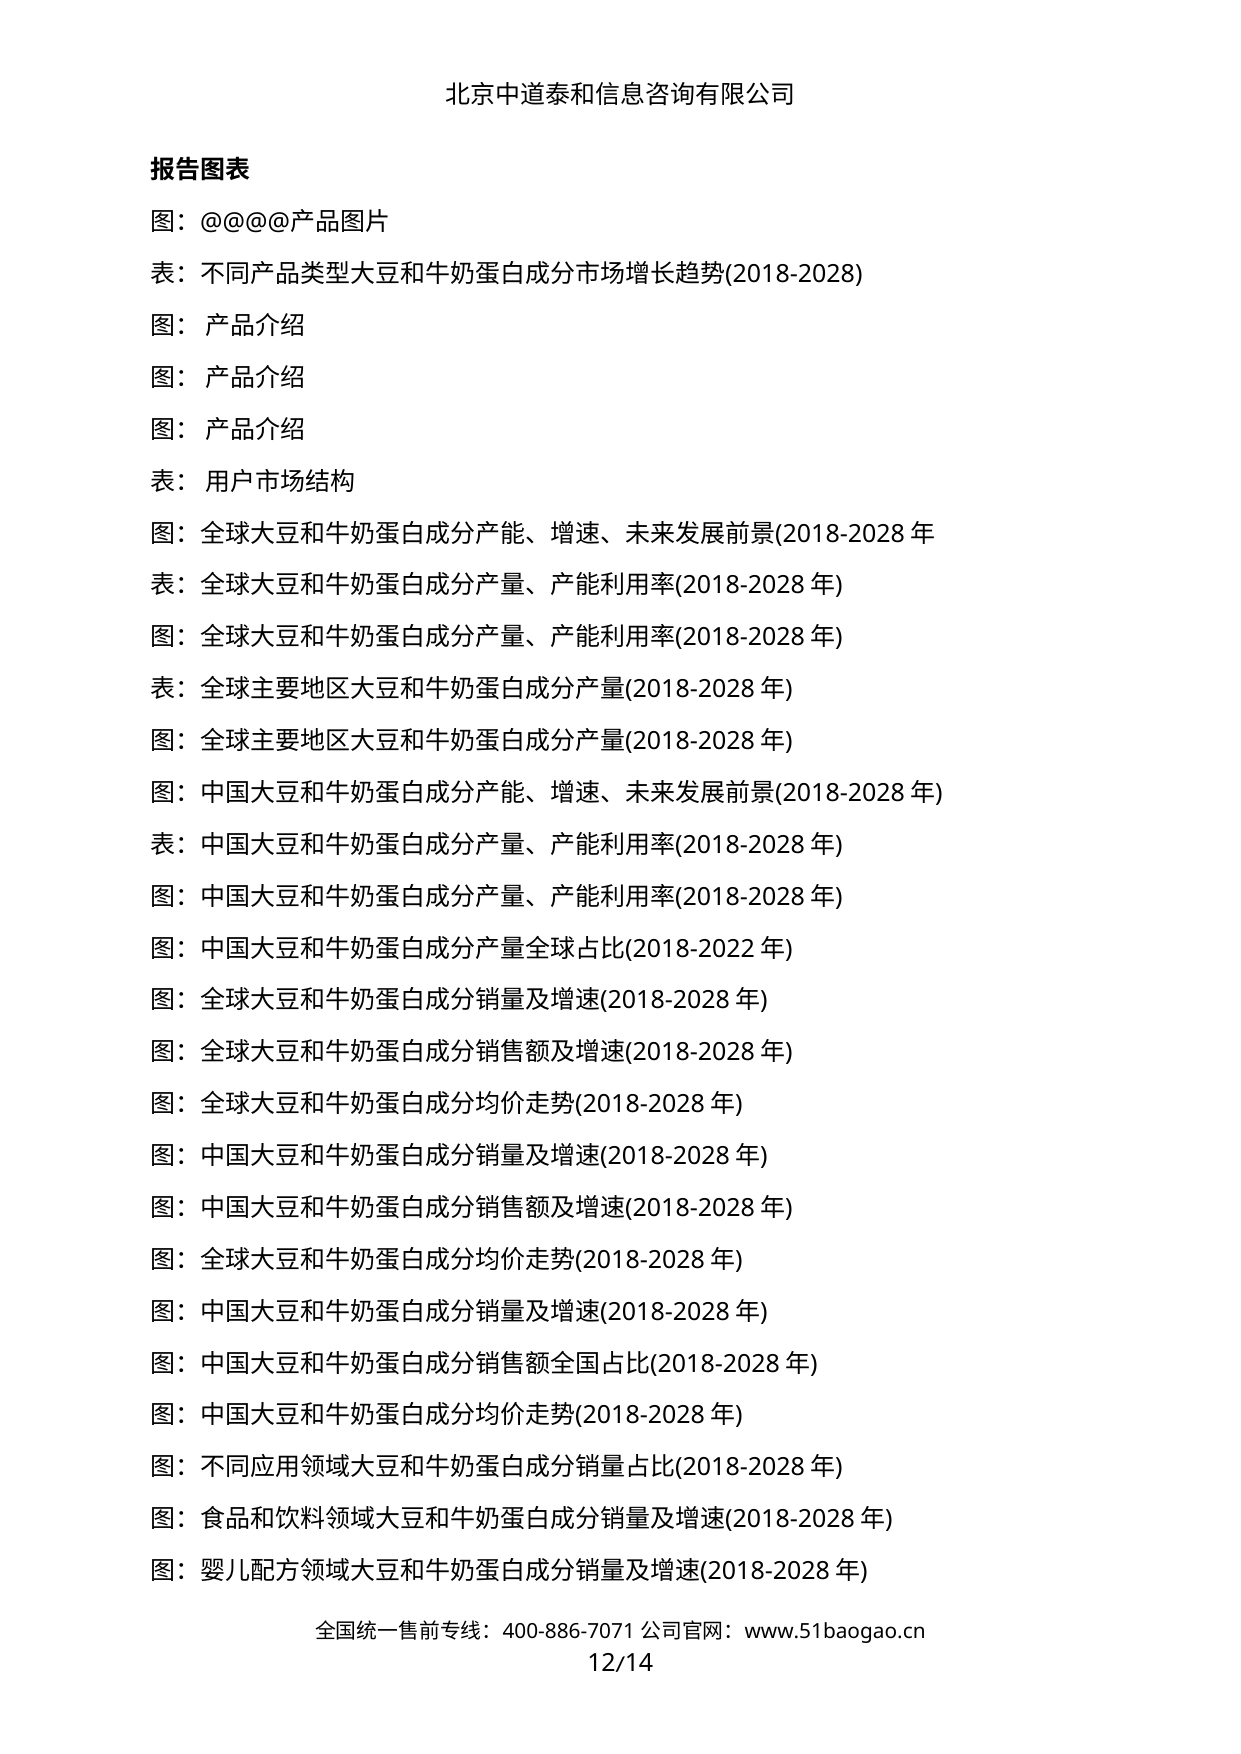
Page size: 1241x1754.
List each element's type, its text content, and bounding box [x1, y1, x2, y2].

text 图：@@@@产品图片 [150, 202, 1090, 238]
text 图：中国大豆和牛奶蛋白成分产能、增速、未来发展前景(2018-2028年) [150, 772, 1090, 809]
text 图：中国大豆和牛奶蛋白成分产量全球占比(2018-2022年) [150, 928, 1090, 964]
text 图：中国大豆和牛奶蛋白成分均价走势(2018-2028年) [150, 1395, 1090, 1431]
text 图：中国大豆和牛奶蛋白成分销量及增速(2018-2028年) [150, 1136, 1090, 1172]
text 图： 产品介绍 [150, 357, 1090, 394]
text 图：中国大豆和牛奶蛋白成分销售额全国占比(2018-2028年) [150, 1343, 1090, 1379]
text 图： 产品介绍 [150, 306, 1090, 342]
text 表：全球主要地区大豆和牛奶蛋白成分产量(2018-2028年) [150, 669, 1090, 705]
text 表：不同产品类型大豆和牛奶蛋白成分市场增长趋势(2018-2028) [150, 254, 1090, 290]
text 报告图表 [150, 150, 1090, 186]
text 表：全球大豆和牛奶蛋白成分产量、产能利用率(2018-2028年) [150, 565, 1090, 601]
text 图：中国大豆和牛奶蛋白成分销量及增速(2018-2028年) [150, 1291, 1090, 1327]
text 图：全球大豆和牛奶蛋白成分销售额及增速(2018-2028年) [150, 1032, 1090, 1068]
text 图：食品和饮料领域大豆和牛奶蛋白成分销量及增速(2018-2028年) [150, 1499, 1090, 1535]
text 图：全球大豆和牛奶蛋白成分均价走势(2018-2028年) [150, 1084, 1090, 1120]
text 图：中国大豆和牛奶蛋白成分销售额及增速(2018-2028年) [150, 1187, 1090, 1224]
text 图：全球大豆和牛奶蛋白成分产量、产能利用率(2018-2028年) [150, 617, 1090, 653]
text 图：全球大豆和牛奶蛋白成分均价走势(2018-2028年) [150, 1239, 1090, 1276]
text 图：全球大豆和牛奶蛋白成分销量及增速(2018-2028年) [150, 980, 1090, 1016]
text 图：婴儿配方领域大豆和牛奶蛋白成分销量及增速(2018-2028年) [150, 1551, 1090, 1587]
text 图： 产品介绍 [150, 409, 1090, 446]
text 表：中国大豆和牛奶蛋白成分产量、产能利用率(2018-2028年) [150, 824, 1090, 861]
text 图：全球主要地区大豆和牛奶蛋白成分产量(2018-2028年) [150, 721, 1090, 757]
text 图：不同应用领域大豆和牛奶蛋白成分销量占比(2018-2028年) [150, 1447, 1090, 1483]
text 图：全球大豆和牛奶蛋白成分产能、增速、未来发展前景(2018-2028年 [150, 513, 1090, 549]
text 图：中国大豆和牛奶蛋白成分产量、产能利用率(2018-2028年) [150, 876, 1090, 912]
text 表： 用户市场结构 [150, 461, 1090, 497]
